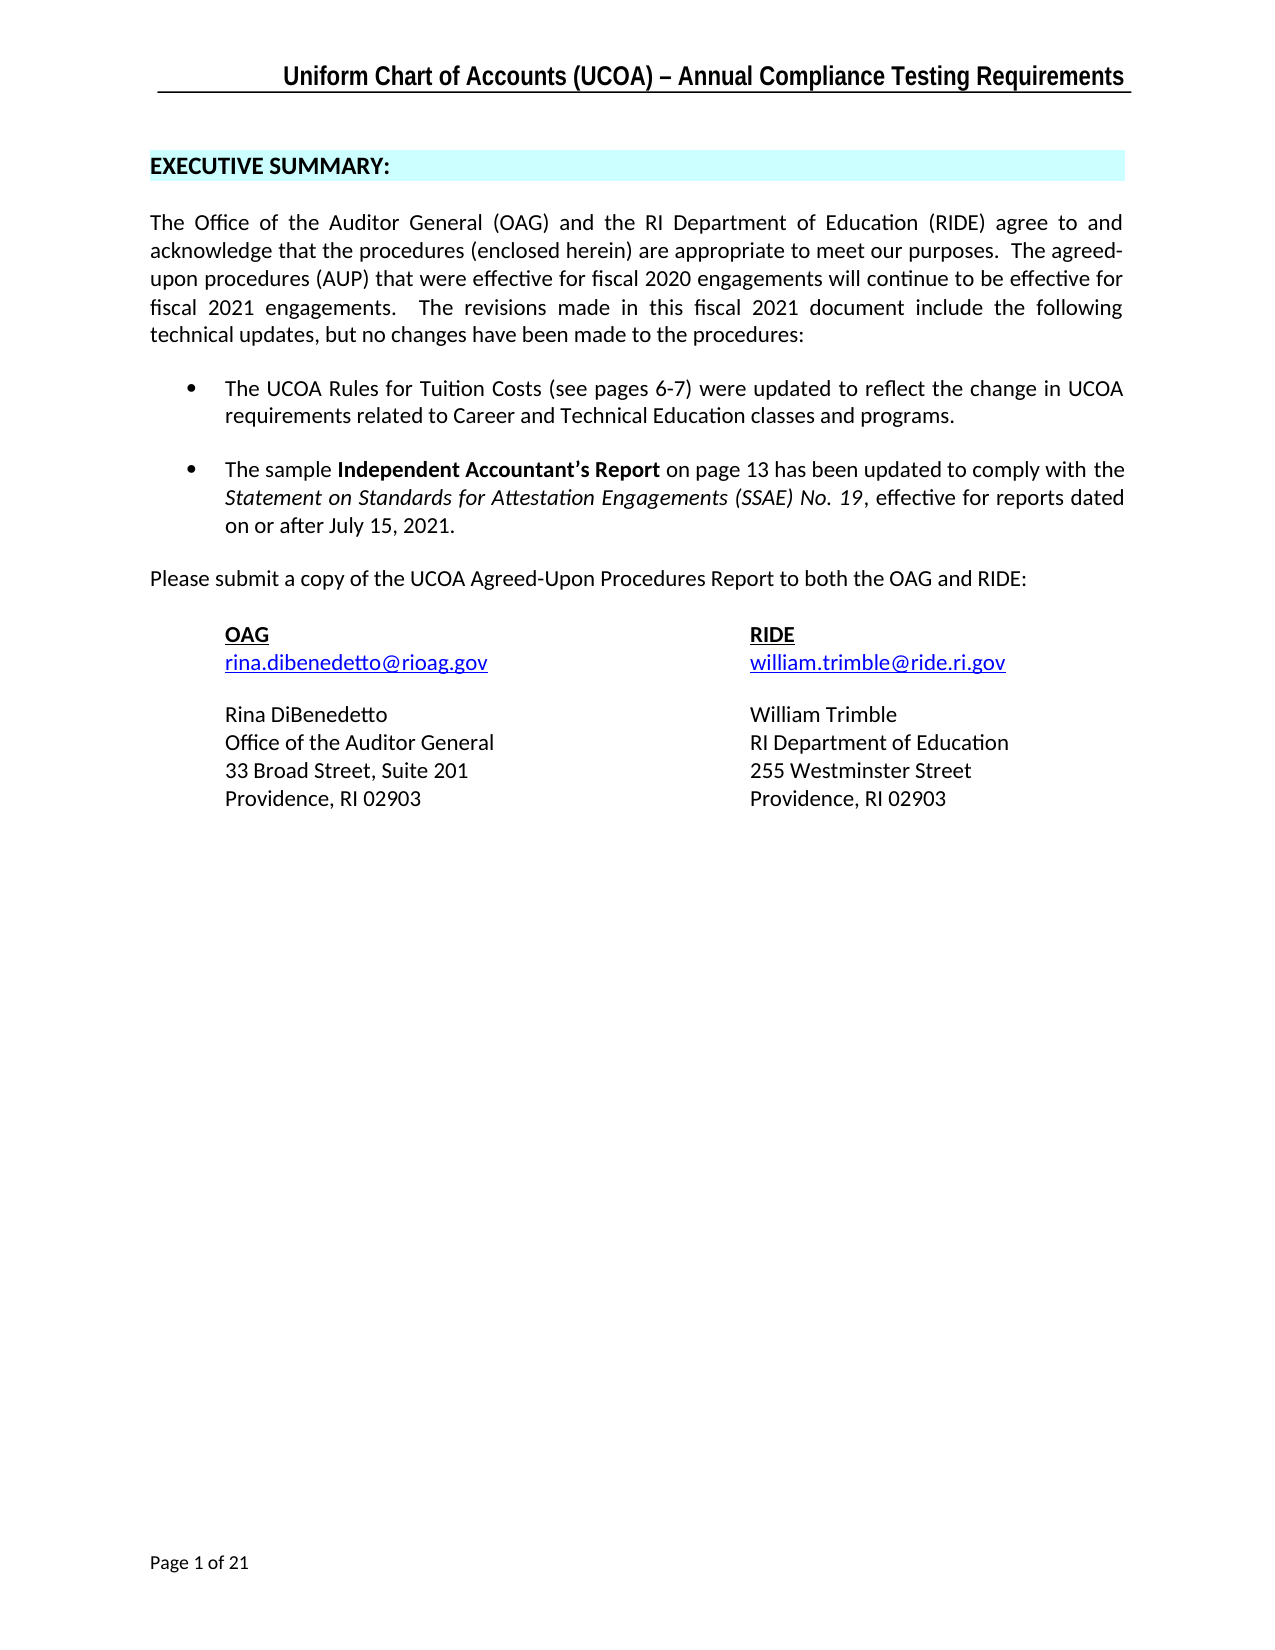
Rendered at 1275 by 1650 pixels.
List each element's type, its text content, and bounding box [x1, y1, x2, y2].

text rina.dibenedetto@rioag.gov william.trimble@ride.ri.gov [150, 648, 1125, 676]
list The UCOA Rules for Tuition Costs (see pages 6-7) were updated to reflect the change in UCOA requirements related to Career and Technical Education classes and programs. [187, 374, 1125, 430]
text EXECUTIVE SUMMARY: [150, 150, 1125, 181]
text The Office of the Auditor General (OAG) and the RI Department of Education (RIDE) agree to and acknowledge that the procedures (enclosed herein) are appropriate to meet our purposes. The agreed-upon procedures (AUP) that were effective for fiscal 2020 engagements will continue to be effective for fiscal 2021 engagements. The revisions made in this fiscal 2021 document include the following technical updates, but no changes have been made to the procedures: [150, 208, 1125, 349]
text OAG RIDE [150, 620, 1125, 648]
text 33 Broad Street, Suite 201 255 Westminster Street [225, 756, 1125, 784]
list The sample Independent Accountant’s Report on page 13 has been updated to comply with the Statement on Standards for Attestation Engagements (SSAE) No. 19, effective for reports dated on or after July 15, 2021. [187, 455, 1125, 539]
text Office of the Auditor General RI Department of Education [187, 728, 1125, 756]
text Providence, RI 02903 Providence, RI 02903 [225, 784, 1125, 812]
text Please submit a copy of the UCOA Agreed-Upon Procedures Report to both the OAG and RIDE: [150, 564, 1125, 592]
text Rina DiBenedetto William Trimble [187, 700, 1125, 728]
